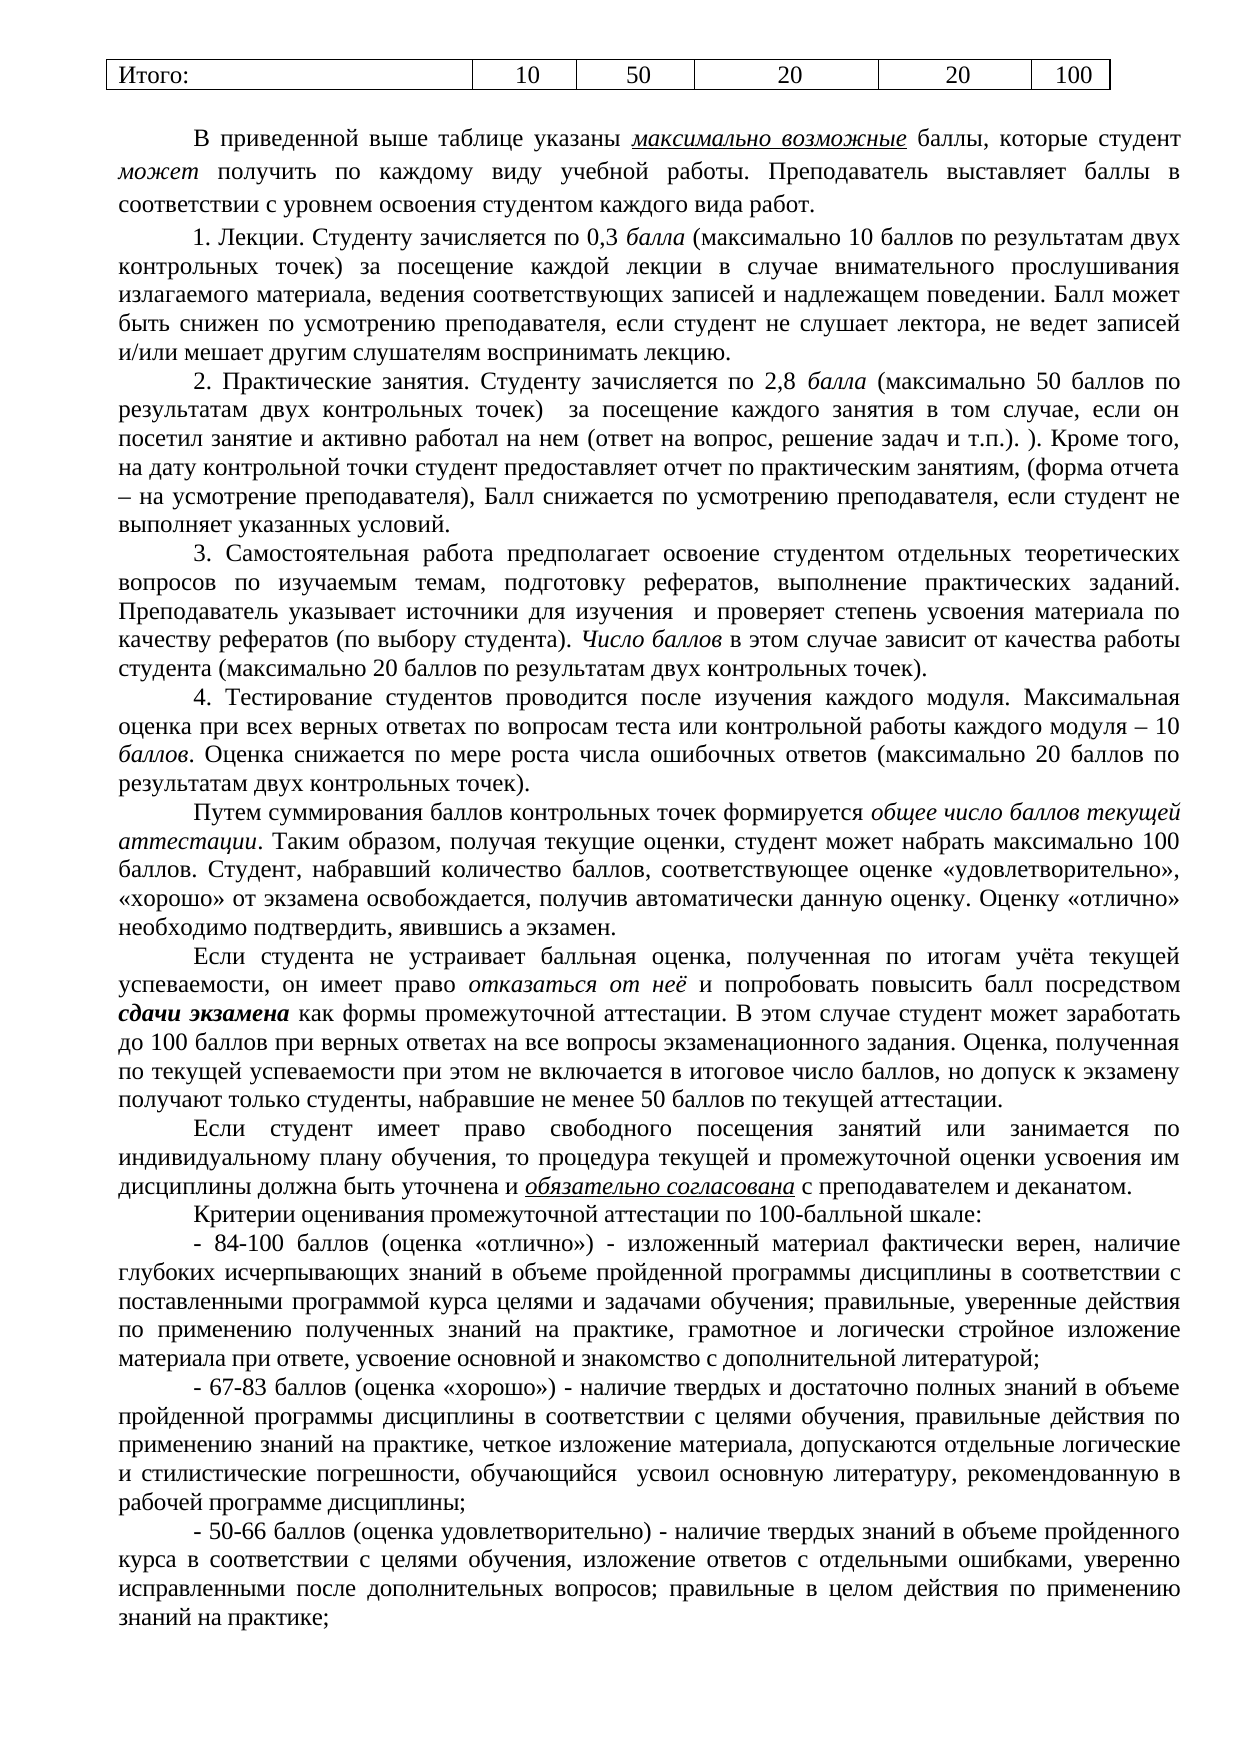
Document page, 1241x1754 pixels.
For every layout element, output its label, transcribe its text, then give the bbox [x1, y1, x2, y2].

text В приведенной выше таблице указаны максимально возможные баллы, которые студент может получить по каждому виду учебной работы. Преподаватель выставляет баллы в соответствии с уровнем освоения студентом каждого вида работ. [118, 123, 1181, 218]
text - 67-83 баллов (оценка «хорошо») - наличие твердых и достаточно полных знаний в объеме пройденной программы дисциплины в соответствии с целями обучения, правильные действия по применению знаний на практике, четкое изложение материала, допускаются отдельные логические и стилистические погрешности, обучающийся усвоил основную литературу, рекомендованную в рабочей программе дисциплины; [118, 1372, 1181, 1516]
text 4. Тестирование студентов проводится после изучения каждого модуля. Максимальная оценка при всех верных ответах по вопросам теста или контрольной работы каждого модуля – 10 баллов. Оценка снижается по мере роста числа ошибочных ответов (максимально 20 баллов по результатам двух контрольных точек). [118, 682, 1181, 797]
text - 50-66 баллов (оценка удовлетворительно) - наличие твердых знаний в объеме пройденного курса в соответствии с целями обучения, изложение ответов с отдельными ошибками, уверенно исправленными после дополнительных вопросов; правильные в целом действия по применению знаний на практике; [118, 1516, 1181, 1631]
table_cell 10 [473, 60, 576, 89]
text Если студента не устраивает балльная оценка, полученная по итогам учёта текущей успеваемости, он имеет право отказаться от неё и попробовать повысить балл посредством сдачи экзамена как формы промежуточной аттестации. В этом случае студент может заработать до 100 баллов при верных ответах на все вопросы экзаменационного задания. Оценка, полученная по текущей успеваемости при этом не включается в итоговое число баллов, но допуск к экзамену получают только студенты, набравшие не менее 50 баллов по текущей аттестации. [118, 941, 1181, 1113]
table_cell Итого: [107, 60, 472, 89]
text 3. Самостоятельная работа предполагает освоение студентом отдельных теоретических вопросов по изучаемым темам, подготовку рефератов, выполнение практических заданий. Преподаватель указывает источники для изучения и проверяет степень усвоения материала по качеству рефератов (по выбору студента). Число баллов в этом случае зависит от качества работы студента (максимально 20 баллов по результатам двух контрольных точек). [118, 538, 1181, 682]
text 1. Лекции. Студенту зачисляется по 0,3 балла (максимально 10 баллов по результатам двух контрольных точек) за посещение каждой лекции в случае внимательного прослушивания излагаемого материала, ведения соответствующих записей и надлежащем поведении. Балл может быть снижен по усмотрению преподавателя, если студент не слушает лектора, не ведет записей и/или мешает другим слушателям воспринимать лекцию. [118, 222, 1181, 366]
text Критерии оценивания промежуточной аттестации по 100-балльной шкале: [118, 1199, 1181, 1228]
table_cell 50 [577, 60, 694, 89]
text - 84-100 баллов (оценка «отлично») - изложенный материал фактически верен, наличие глубоких исчерпывающих знаний в объеме пройденной программы дисциплины в соответствии с поставленными программой курса целями и задачами обучения; правильные, уверенные действия по применению полученных знаний на практике, грамотное и логически стройное изложение материала при ответе, усвоение основной и знакомство с дополнительной литературой; [118, 1228, 1181, 1372]
text Путем суммирования баллов контрольных точек формируется общее число баллов текущей аттестации. Таким образом, получая текущие оценки, студент может набрать максимально 100 баллов. Студент, набравший количество баллов, соответствующее оценке «удовлетворительно», «хорошо» от экзамена освобождается, получив автоматически данную оценку. Оценку «отлично» необходимо подтвердить, явившись а экзамен. [118, 797, 1181, 941]
text Если студент имеет право свободного посещения занятий или занимается по индивидуальному плану обучения, то процедура текущей и промежуточной оценки усвоения им дисциплины должна быть уточнена и обязательно согласована с преподавателем и деканатом. [118, 1113, 1181, 1199]
table_cell 20 [879, 60, 1031, 89]
text 2. Практические занятия. Студенту зачисляется по 2,8 балла (максимально 50 баллов по результатам двух контрольных точек) за посещение каждого занятия в том случае, если он посетил занятие и активно работал на нем (ответ на вопрос, решение задач и т.п.). ). Кроме того, на дату контрольной точки студент предоставляет отчет по практическим занятиям, (форма отчета – на усмотрение преподавателя), Балл снижается по усмотрению преподавателя, если студент не выполняет указанных условий. [118, 366, 1181, 538]
table_cell 20 [695, 60, 878, 89]
table_cell 100 [1032, 60, 1109, 89]
